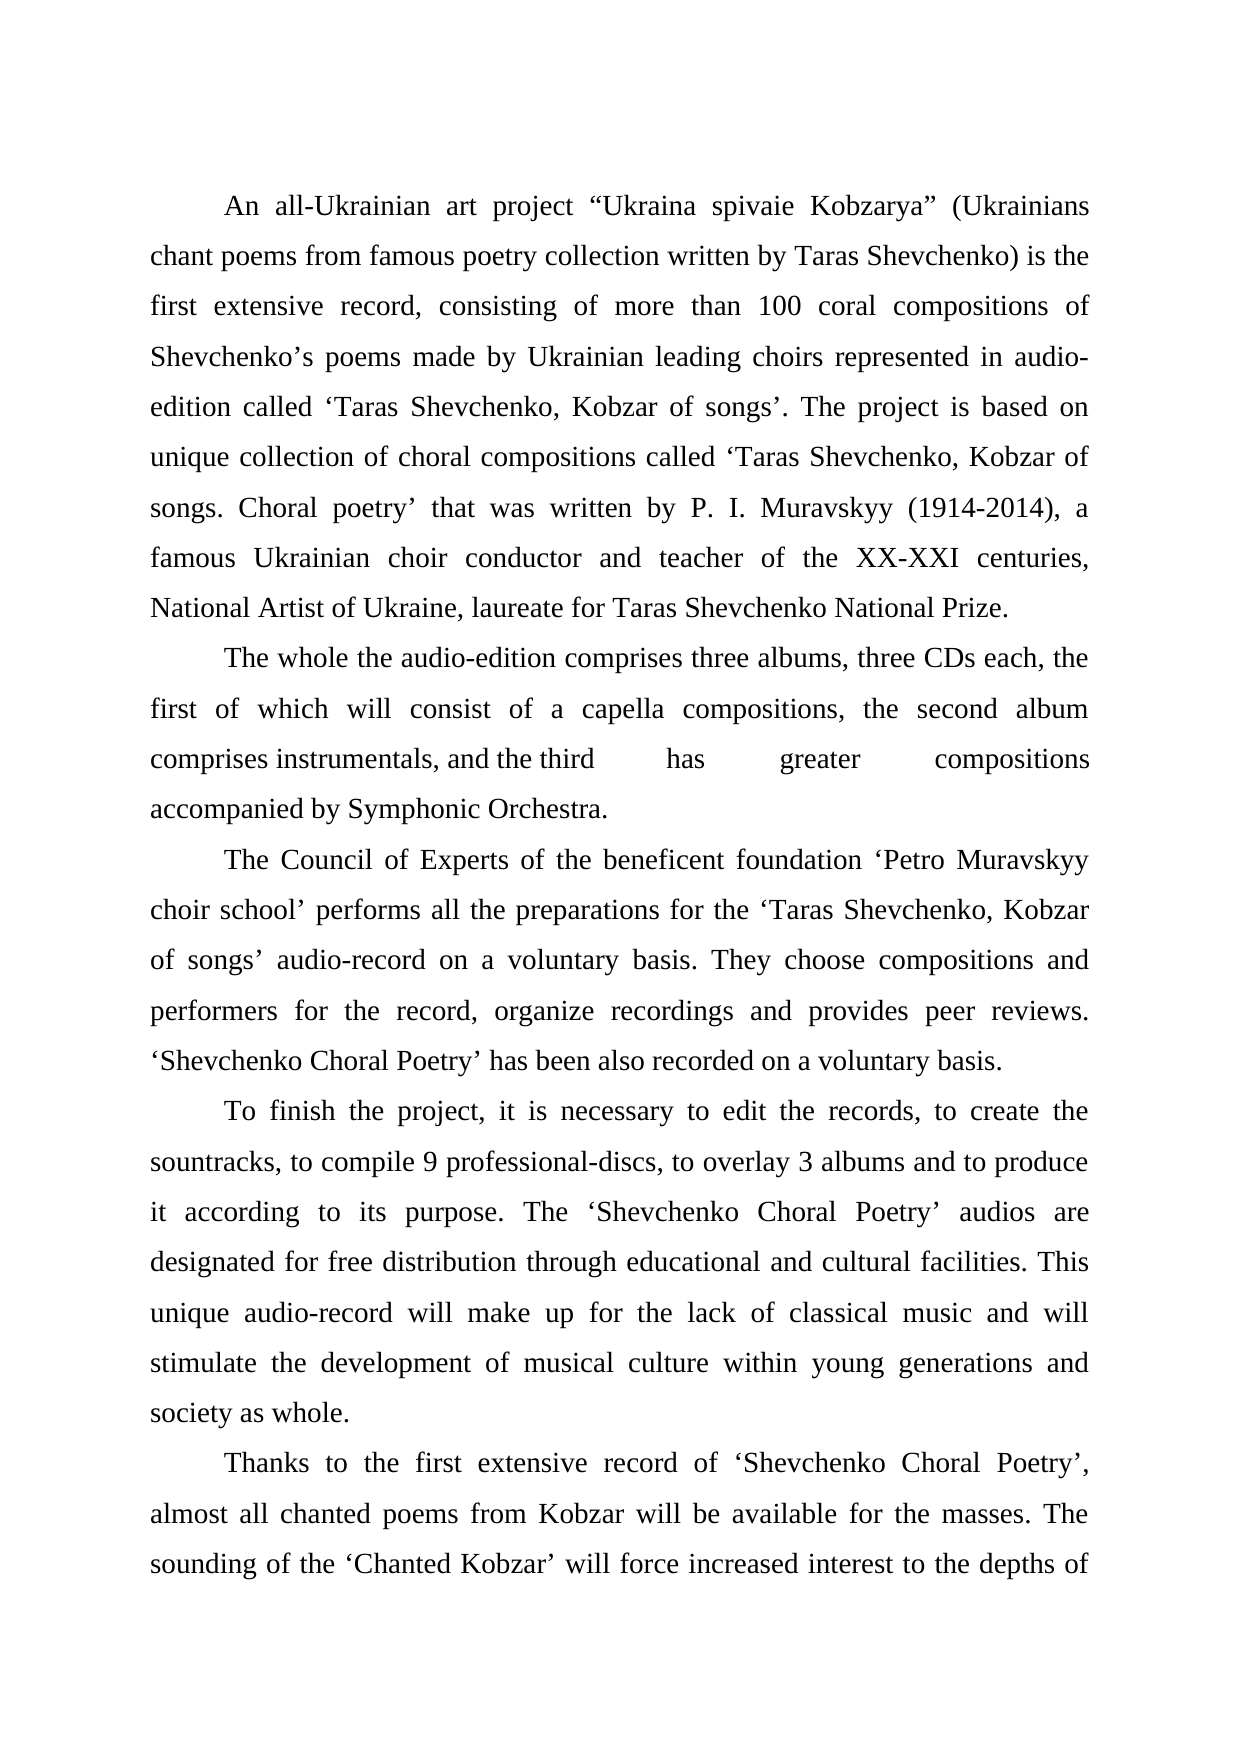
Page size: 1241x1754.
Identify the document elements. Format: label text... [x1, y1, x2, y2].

text To finish the project, it is necessary to edit the records, to create the sountracks, to compile 9 professional-discs, to overlay 3 albums and to produce it according to its purpose. The ‘Shevchenko Choral Poetry’ audios are designated for free distribution through educational and cultural facilities. This unique audio-record will make up for the lack of classical music and will stimulate the development of musical culture within young generations and society as whole. [150, 1093, 1090, 1429]
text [150, 1446, 1090, 1580]
text The Council of Experts of the beneficent foundation ‘Petro Muravskyy choir school’ performs all the preparations for the ‘Taras Shevchenko, Kobzar of songs’ audio-record on a voluntary basis. They choose compositions and performers for the record, organize recordings and provides peer reviews. ‘Shevchenko Choral Poetry’ has been also recorded on a voluntary basis. [150, 842, 1090, 1077]
text The whole the audio-edition comprises three albums, three CDs each, the first of which will consist of a capella compositions, the second album comprises instrumentals, and the third has greater compositions accompanied by Symphonic Orchestra. [150, 641, 1090, 825]
text An all-Ukrainian art project “Ukraina spivaie Kobzarya” (Ukrainians chant poems from famous poetry collection written by Taras Shevchenko) is the first extensive record, consisting of more than 100 coral compositions of Shevchenko’s poems made by Ukrainian leading choirs represented in audio-edition called ‘Taras Shevchenko, Kobzar of songs’. The project is based on unique collection of choral compositions called ‘Taras Shevchenko, Kobzar of songs. Choral poetry’ that was written by P. I. Muravskyy (1914-2014), a famous Ukrainian choir conductor and teacher of the XX-XXI centuries, National Artist of Ukraine, laureate for Taras Shevchenko National Prize. [150, 188, 1090, 624]
